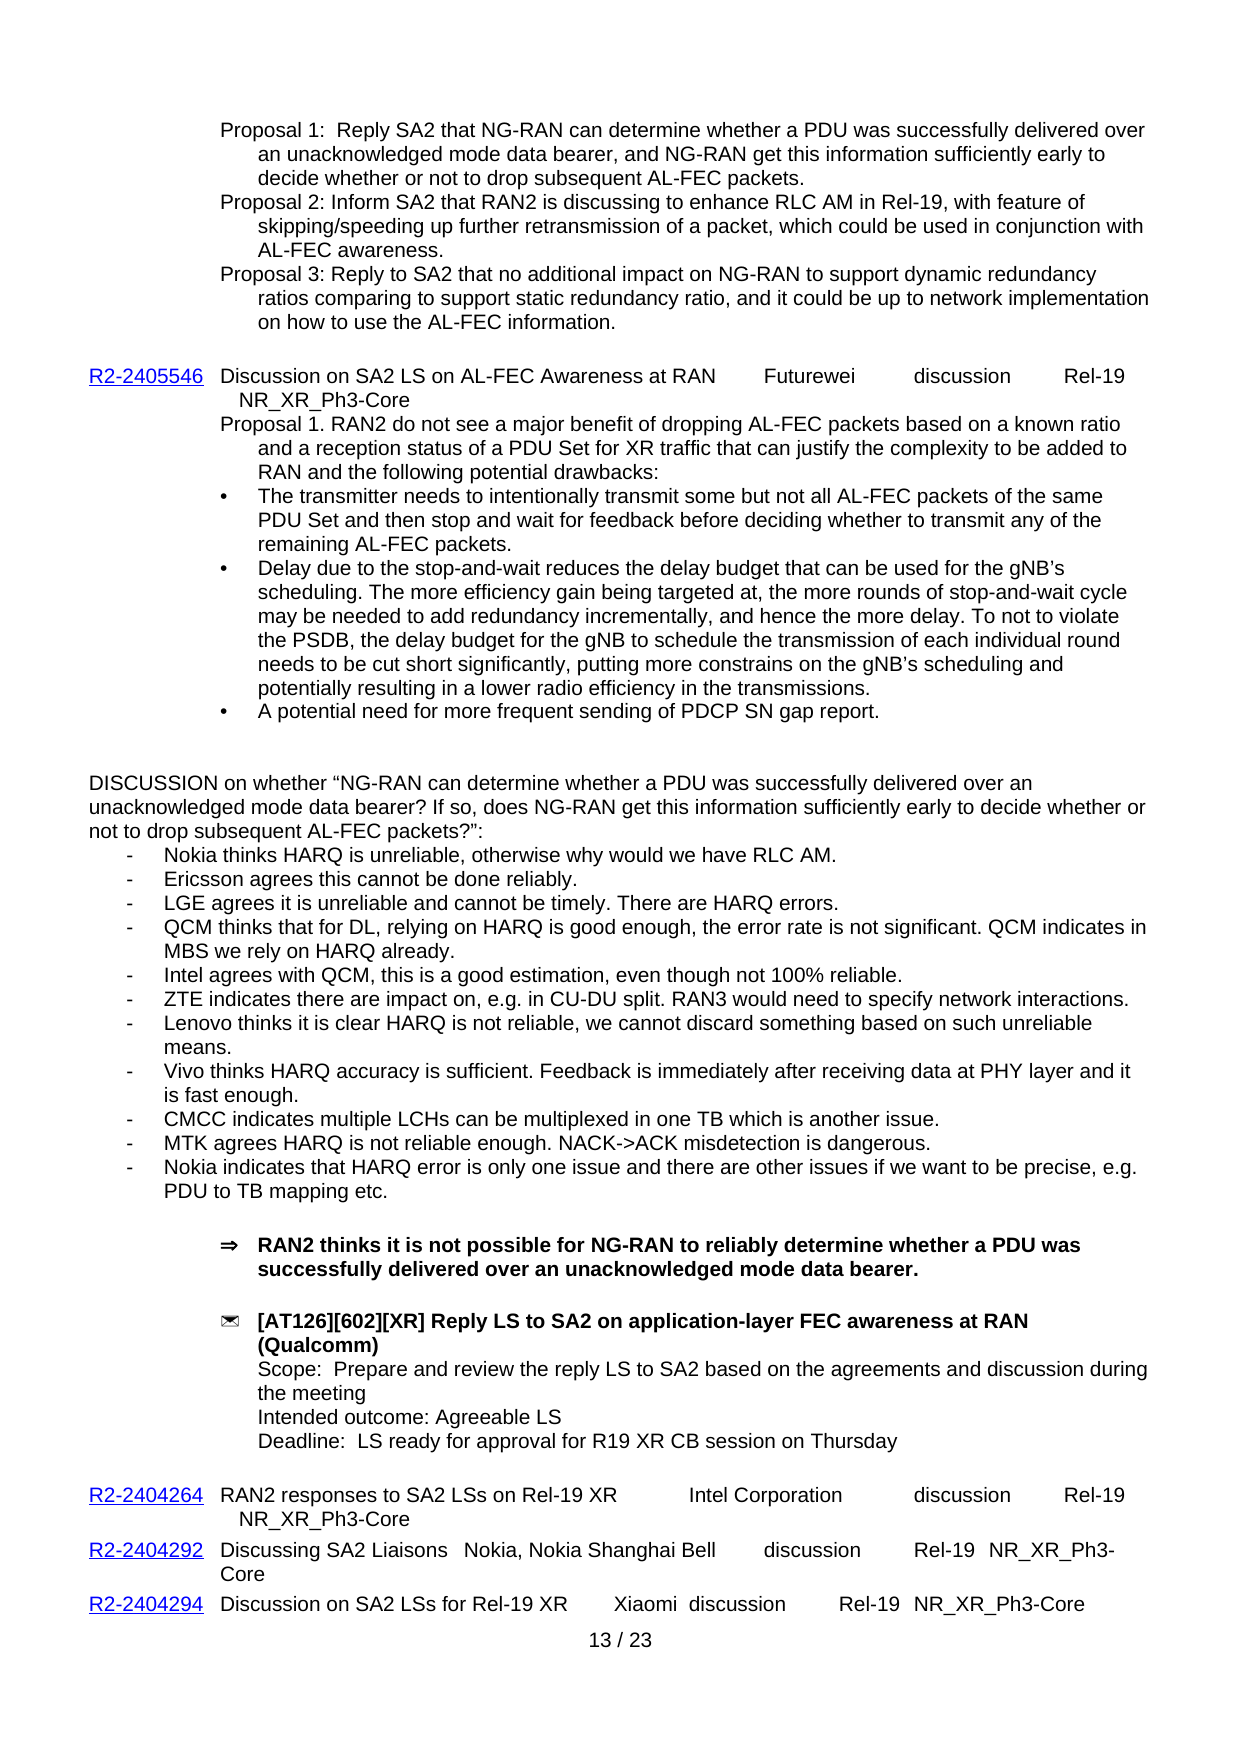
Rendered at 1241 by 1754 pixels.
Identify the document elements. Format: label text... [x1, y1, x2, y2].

list QCM thinks that for DL, relying on HARQ is good enough, the error rate is not significant. QCM indicates in MBS we rely on HARQ already. [126, 915, 1152, 963]
text Intended outcome: Agreeable LS [257, 1405, 1152, 1429]
text RAN2 thinks it is not possible for NG-RAN to reliably determine whether a PDU was successfully delivered over an unacknowledged mode data bearer. [220, 1233, 1152, 1281]
title R2-2405546 Discussion on SA2 LS on AL-FEC Awareness at RAN Futurewei discussion Rel-19 NR_XR_Ph3-Core [89, 364, 1152, 412]
list Lenovo thinks it is clear HARQ is not reliable, we cannot discard something based on such unreliable means. [126, 1011, 1152, 1059]
text Proposal 3: Reply to SA2 that no additional impact on NG-RAN to support dynamic redundancy ratios comparing to support static redundancy ratio, and it could be up to network implementation on how to use the AL-FEC information. [220, 262, 1152, 334]
text Proposal 1: Reply SA2 that NG-RAN can determine whether a PDU was successfully delivered over an unacknowledged mode data bearer, and NG-RAN get this information sufficiently early to decide whether or not to drop subsequent AL-FEC packets. [220, 118, 1152, 190]
text • A potential need for more frequent sending of PDCP SN gap report. [220, 699, 1152, 723]
text Scope: Prepare and review the reply LS to SA2 based on the agreements and discussion during the meeting [257, 1357, 1152, 1405]
text DISCUSSION on whether “NG-RAN can determine whether a PDU was successfully delivered over an unacknowledged mode data bearer? If so, does NG-RAN get this information sufficiently early to decide whether or not to drop subsequent AL-FEC packets?”: [89, 771, 1152, 843]
text [AT126][602][XR] Reply LS to SA2 on application-layer FEC awareness at RAN (Qualcomm) [220, 1309, 1152, 1357]
title R2-2404264 RAN2 responses to SA2 LSs on Rel-19 XR Intel Corporation discussion Rel-19 NR_XR_Ph3-Core [89, 1483, 1152, 1531]
text Proposal 2: Inform SA2 that RAN2 is discussing to enhance RLC AM in Rel-19, with feature of skipping/speeding up further retransmission of a packet, which could be used in conjunction with AL-FEC awareness. [220, 190, 1152, 262]
list MTK agrees HARQ is not reliable enough. NACK->ACK misdetection is dangerous. [126, 1131, 1152, 1154]
text Deadline: LS ready for approval for R19 XR CB session on Thursday [220, 1429, 1152, 1453]
list LGE agrees it is unreliable and cannot be timely. There are HARQ errors. [126, 891, 1152, 915]
list Intel agrees with QCM, this is a good estimation, even though not 100% reliable. [126, 963, 1152, 987]
list Nokia indicates that HARQ error is only one issue and there are other issues if we want to be precise, e.g. PDU to TB mapping etc. [126, 1154, 1152, 1202]
list Vivo thinks HARQ accuracy is sufficient. Feedback is immediately after receiving data at PHY layer and it is fast enough. [126, 1059, 1152, 1107]
text Proposal 1. RAN2 do not see a major benefit of dropping AL-FEC packets based on a known ratio and a reception status of a PDU Set for XR traffic that can justify the complexity to be added to RAN and the following potential drawbacks: [220, 412, 1152, 484]
text • Delay due to the stop-and-wait reduces the delay budget that can be used for the gNB’s scheduling. The more efficiency gain being targeted at, the more rounds of stop-and-wait cycle may be needed to add redundancy incrementally, and hence the more delay. To not to violate the PSDB, the delay budget for the gNB to schedule the transmission of each individual round needs to be cut short significantly, putting more constrains on the gNB’s scheduling and potentially resulting in a lower radio efficiency in the transmissions. [220, 556, 1152, 699]
text • The transmitter needs to intentionally transmit some but not all AL-FEC packets of the same PDU Set and then stop and wait for feedback before deciding whether to transmit any of the remaining AL-FEC packets. [220, 484, 1152, 556]
title R2-2404292 Discussing SA2 Liaisons Nokia, Nokia Shanghai Bell discussion Rel-19 NR_XR_Ph3-Core [89, 1537, 1152, 1585]
list ZTE indicates there are impact on, e.g. in CU-DU split. RAN3 would need to specify network interactions. [126, 987, 1152, 1011]
list Ericsson agrees this cannot be done reliably. [126, 867, 1152, 891]
list CMCC indicates multiple LCHs can be multiplexed in one TB which is another issue. [126, 1107, 1152, 1131]
title R2-2404294 Discussion on SA2 LSs for Rel-19 XR Xiaomi discussion Rel-19 NR_XR_Ph3-Core [89, 1592, 1152, 1616]
list Nokia thinks HARQ is unreliable, otherwise why would we have RLC AM. [126, 843, 1152, 867]
